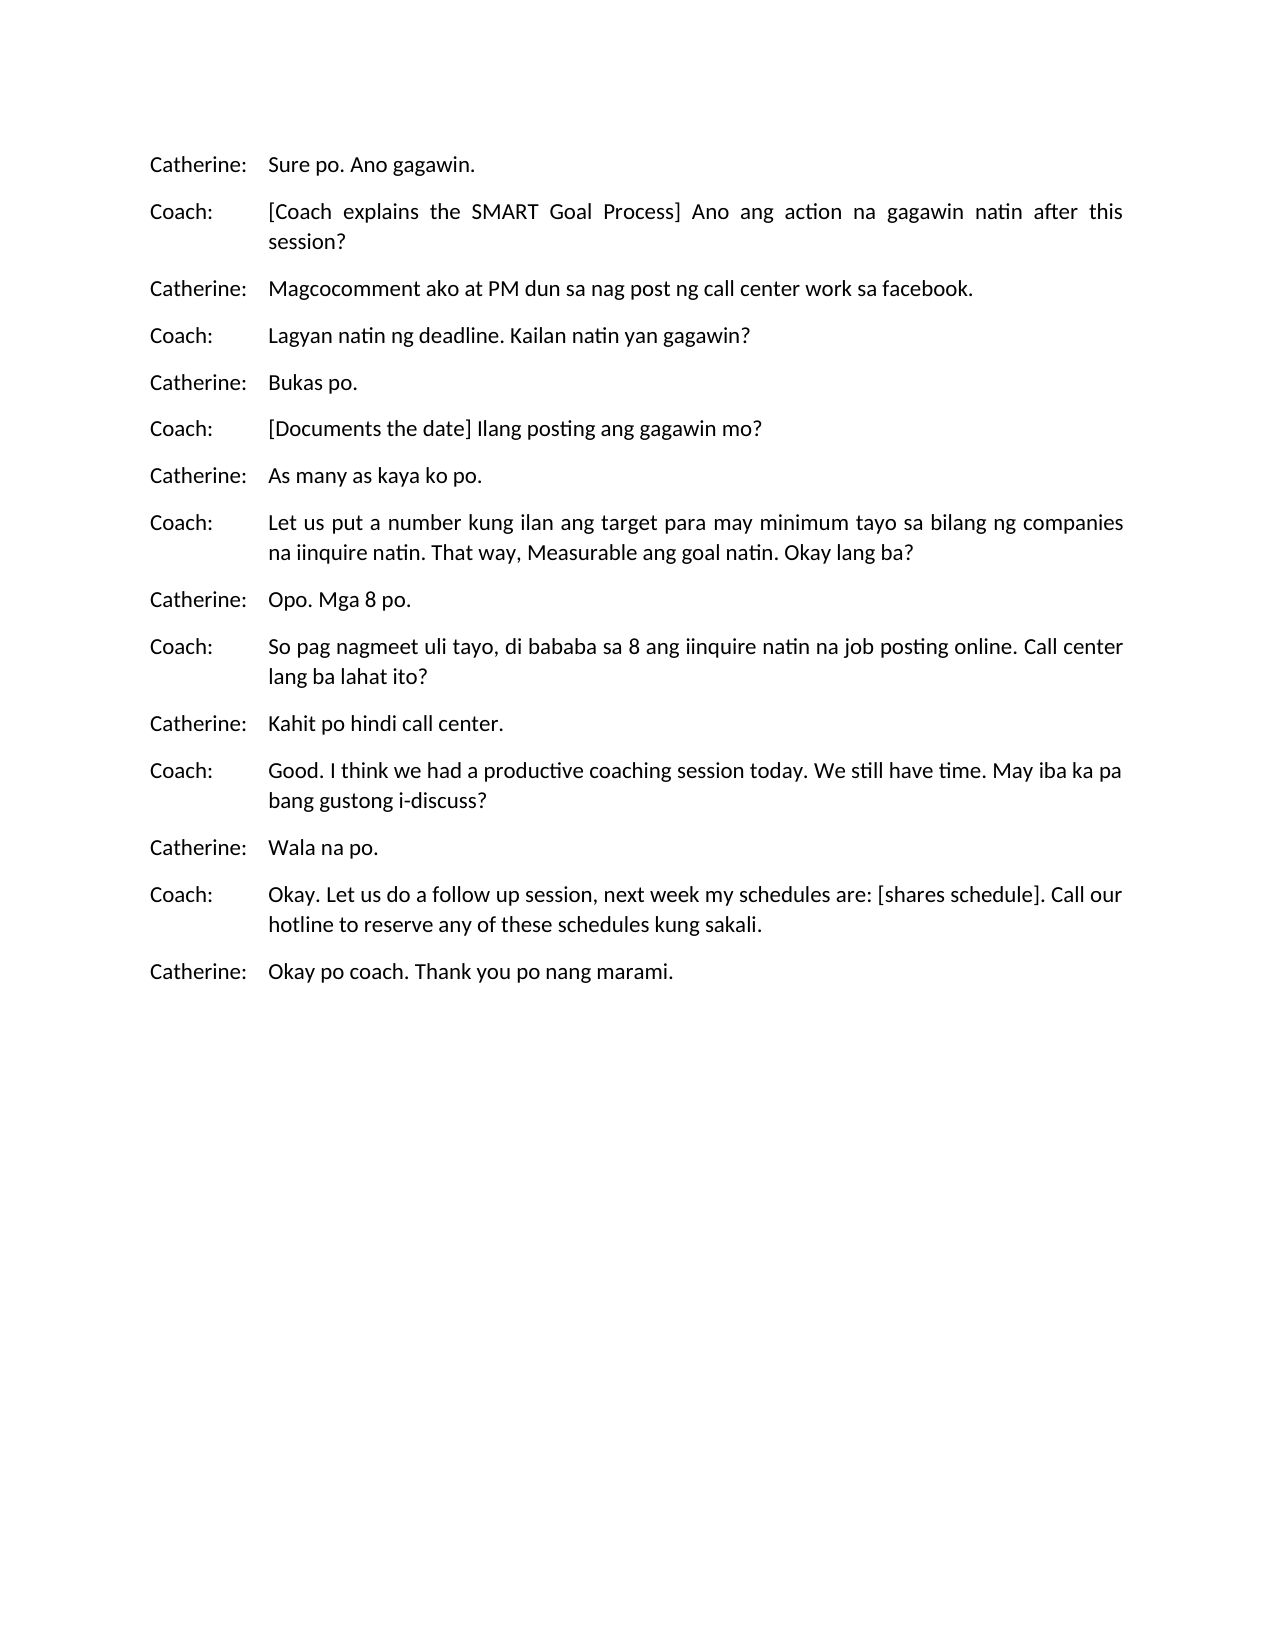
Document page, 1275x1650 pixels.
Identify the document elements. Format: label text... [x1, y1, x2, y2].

text Coach: Let us put a number kung ilan ang target para may minimum tayo sa bilang ng companies na iinquire natin. That way, Measurable ang goal natin. Okay lang ba? [150, 508, 1125, 567]
text Catherine: Sure po. Ano gagawin. [150, 150, 1125, 178]
text Catherine: Bukas po. [150, 368, 1125, 396]
text Catherine: Opo. Mga 8 po. [150, 585, 1125, 613]
text Catherine: As many as kaya ko po. [150, 461, 1125, 489]
text Catherine: Wala na po. [150, 833, 1125, 861]
text Catherine: Kahit po hindi call center. [150, 709, 1125, 737]
text Catherine: Magcocomment ako at PM dun sa nag post ng call center work sa facebook. [150, 274, 1125, 302]
text Coach: [Coach explains the SMART Goal Process] Ano ang action na gagawin natin after this session? [150, 197, 1125, 255]
text Coach: Good. I think we had a productive coaching session today. We still have time. May iba ka pa bang gustong i-discuss? [150, 756, 1125, 814]
text Coach: [Documents the date] Ilang posting ang gagawin mo? [150, 414, 1125, 443]
text Coach: Okay. Let us do a follow up session, next week my schedules are: [shares schedule]. Call our hotline to reserve any of these schedules kung sakali. [150, 880, 1125, 938]
text Coach: So pag nagmeet uli tayo, di bababa sa 8 ang iinquire natin na job posting online. Call center lang ba lahat ito? [150, 632, 1125, 691]
text Coach: Lagyan natin ng deadline. Kailan natin yan gagawin? [150, 321, 1125, 349]
text Catherine: Okay po coach. Thank you po nang marami. [150, 957, 1125, 985]
